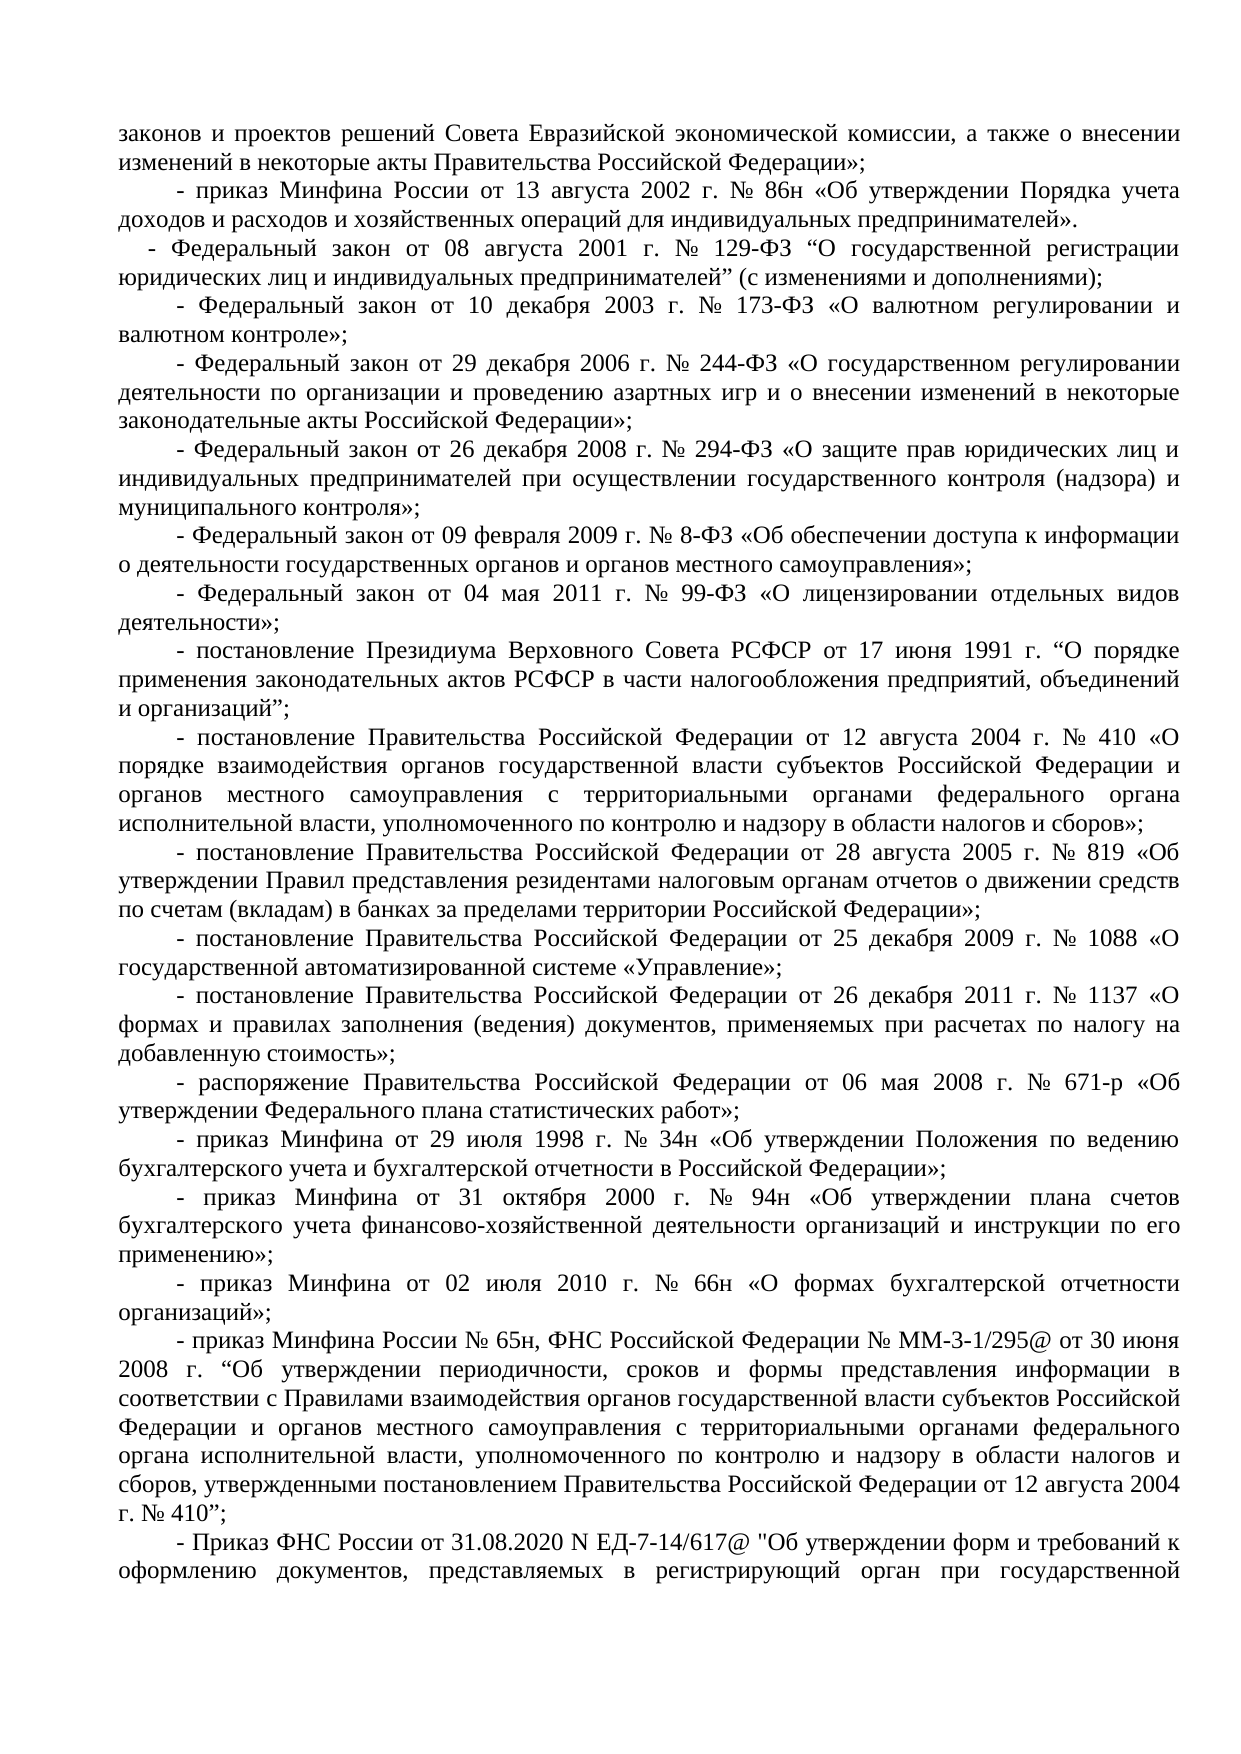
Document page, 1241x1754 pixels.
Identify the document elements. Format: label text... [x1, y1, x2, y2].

text - постановление Правительства Российской Федерации от 28 августа 2005 г. № 819 «Об утверждении Правил представления резидентами налоговым органам отчетов о движении средств по счетам (вкладам) в банках за пределами территории Российской Федерации»; [118, 837, 1181, 923]
text - постановление Правительства Российской Федерации от 12 августа 2004 г. № 410 «О порядке взаимодействия органов государственной власти субъектов Российской Федерации и органов местного самоуправления с территориальными органами федерального органа исполнительной власти, уполномоченного по контролю и надзору в области налогов и сборов»; [118, 722, 1181, 837]
text - приказ Минфина России от 13 августа 2002 г. № 86н «Об утверждении Порядка учета доходов и расходов и хозяйственных операций для индивидуальных предпринимателей». [118, 176, 1181, 233]
text - постановление Правительства Российской Федерации от 25 декабря 2009 г. № 1088 «О государственной автоматизированной системе «Управление»; [118, 923, 1181, 981]
text - Федеральный закон от 29 декабря 2006 г. № 244-ФЗ «О государственном регулировании деятельности по организации и проведению азартных игр и о внесении изменений в некоторые законодательные акты Российской Федерации»; [118, 348, 1181, 434]
text - Федеральный закон от 26 декабря 2008 г. № 294-ФЗ «О защите прав юридических лиц и индивидуальных предпринимателей при осуществлении государственного контроля (надзора) и муниципального контроля»; [118, 434, 1181, 521]
text - приказ Минфина от 02 июля 2010 г. № 66н «О формах бухгалтерской отчетности организаций»; [118, 1268, 1181, 1326]
text - постановление Президиума Верховного Совета РСФСР от 17 июня 1991 г. “О порядке применения законодательных актов РСФСР в части налогообложения предприятий, объединений и организаций”; [118, 636, 1181, 722]
text - приказ Минфина России № 65н, ФНС Российской Федерации № ММ-3-1/295@ от 30 июня 2008 г. “Об утверждении периодичности, сроков и формы представления информации в соответствии с Правилами взаимодействия органов государственной власти субъектов Российской Федерации и органов местного самоуправления с территориальными органами федерального органа исполнительной власти, уполномоченного по контролю и надзору в области налогов и сборов, утвержденными постановлением Правительства Российской Федерации от 12 августа 2004 г. № 410”; [118, 1326, 1181, 1527]
text - Федеральный закон от 08 августа 2001 г. № 129-ФЗ “О государственной регистрации юридических лиц и индивидуальных предпринимателей” (с изменениями и дополнениями); [118, 233, 1181, 291]
text - Федеральный закон от 04 мая 2011 г. № 99-ФЗ «О лицензировании отдельных видов деятельности»; [118, 578, 1181, 636]
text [118, 118, 1181, 176]
text - распоряжение Правительства Российской Федерации от 06 мая 2008 г. № 671-р «Об утверждении Федерального плана статистических работ»; [118, 1067, 1181, 1124]
text - приказ Минфина от 31 октября 2000 г. № 94н «Об утверждении плана счетов бухгалтерского учета финансово-хозяйственной деятельности организаций и инструкции по его применению»; [118, 1182, 1181, 1268]
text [118, 1527, 1181, 1584]
text - постановление Правительства Российской Федерации от 26 декабря 2011 г. № 1137 «О формах и правилах заполнения (ведения) документов, применяемых при расчетах по налогу на добавленную стоимость»; [118, 981, 1181, 1067]
text - Федеральный закон от 10 декабря 2003 г. № 173-ФЗ «О валютном регулировании и валютном контроле»; [118, 291, 1181, 348]
text - Федеральный закон от 09 февраля 2009 г. № 8-ФЗ «Об обеспечении доступа к информации о деятельности государственных органов и органов местного самоуправления»; [118, 521, 1181, 578]
text - приказ Минфина от 29 июля 1998 г. № 34н «Об утверждении Положения по ведению бухгалтерского учета и бухгалтерской отчетности в Российской Федерации»; [118, 1124, 1181, 1182]
